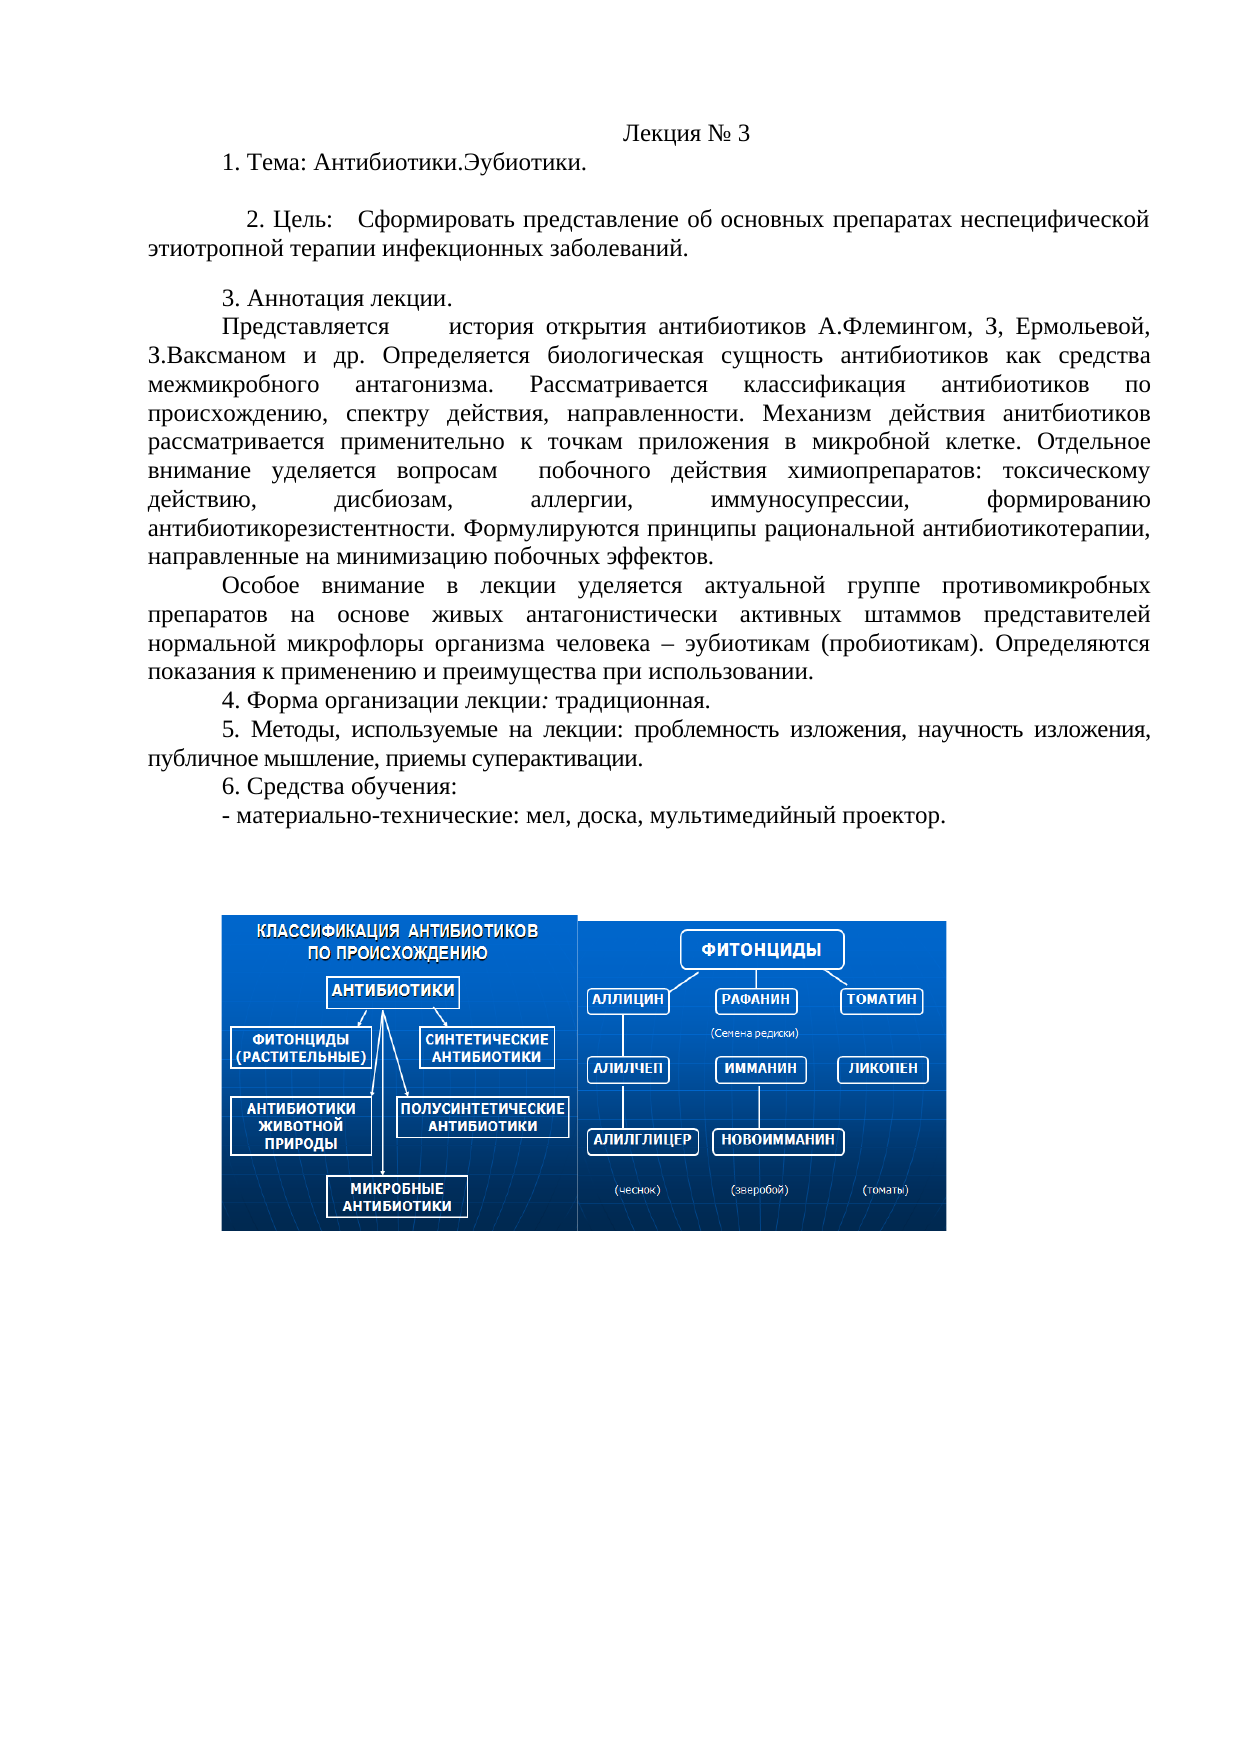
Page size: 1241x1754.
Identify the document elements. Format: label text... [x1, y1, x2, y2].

text 6. Средства обучения: [148, 771, 1152, 800]
text Особое внимание в лекции уделяется актуальной группе противомикробных препаратов на основе живых антагонистически активных штаммов представителей нормальной микрофлоры организма человека – эубиотикам (пробиотикам). Определяются показания к применению и преимущества при использовании. [148, 570, 1152, 685]
text 2. Цель: Сформировать представление об основных препаратах неспецифической этиотропной терапии инфекционных заболеваний. [148, 204, 1152, 262]
text 3. Аннотация лекции. [148, 283, 1152, 311]
text Представляется история открытия антибиотиков А.Флемингом, З, Ермольевой, З.Ваксманом и др. Определяется биологическая сущность антибиотиков как средства межмикробного антагонизма. Рассматривается классификация антибиотиков по происхождению, спектру действия, направленности. Механизм действия анитбиотиков рассматривается применительно к точкам приложения в микробной клетке. Отдельное внимание уделяется вопросам побочного действия химиопрепаратов: токсическому действию, дисбиозам, аллергии, иммуносупрессии, формированию антибиотикорезистентности. Формулируются принципы рациональной антибиотикотерапии, направленные на минимизацию побочных эффектов. [148, 311, 1152, 570]
text 4. Форма организации лекции: традиционная. [148, 685, 1152, 714]
picture [221, 915, 947, 1231]
text 1. Тема: Антибиотики.Эубиотики. [148, 147, 1152, 176]
text - материально-технические: мел, доска, мультимедийный проектор. [148, 800, 1152, 829]
text 5. Методы, используемые на лекции: проблемность изложения, научность изложения, публичное мышление, приемы суперактивации. [148, 714, 1152, 771]
text Лекция № 3 [148, 118, 1152, 147]
